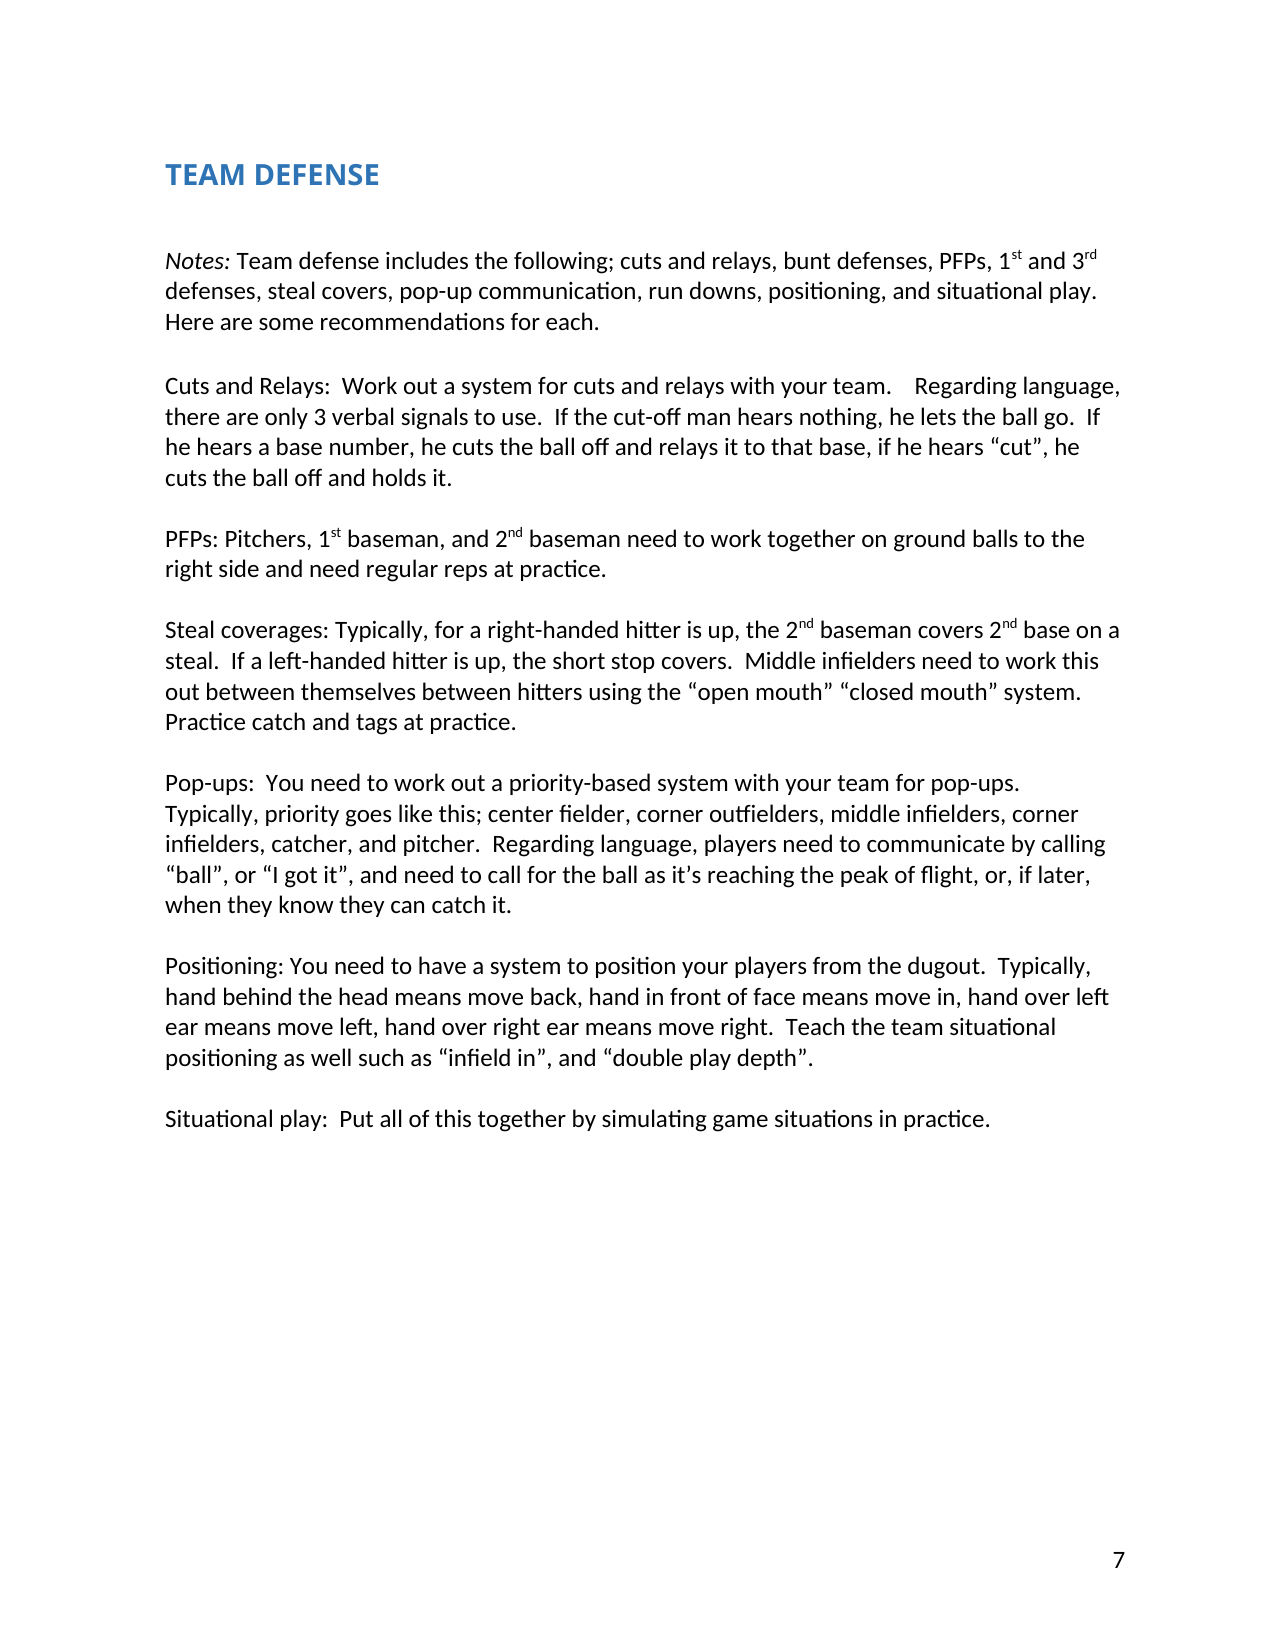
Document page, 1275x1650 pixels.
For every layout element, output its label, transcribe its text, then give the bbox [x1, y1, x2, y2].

text Pop-ups: You need to work out a priority-based system with your team for pop-ups. Typically, priority goes like this; center fielder, corner outfielders, middle infielders, corner infielders, catcher, and pitcher. Regarding language, players need to communicate by calling “ball”, or “I got it”, and need to call for the ball as it’s reaching the peak of flight, or, if later, when they know they can catch it. [165, 767, 1125, 920]
text PFPs: Pitchers, 1st baseman, and 2nd baseman need to work together on ground balls to the right side and need regular reps at practice. [165, 523, 1125, 584]
text Notes: Team defense includes the following; cuts and relays, bunt defenses, PFPs, 1st and 3rd defenses, steal covers, pop-up communication, run downs, positioning, and situational play. Here are some recommendations for each. [165, 245, 1125, 336]
text Situational play: Put all of this together by simulating game situations in practice. [165, 1103, 1125, 1133]
text Cuts and Relays: Work out a system for cuts and relays with your team. Regarding language, there are only 3 verbal signals to use. If the cut-off man hears nothing, he lets the ball go. If he hears a base number, he cuts the ball off and relays it to that base, if he hears “cut”, he cuts the ball off and holds it. [165, 371, 1125, 493]
subtitle TEAM DEFENSE [165, 154, 1125, 194]
text Positioning: You need to have a system to position your players from the dugout. Typically, hand behind the head means move back, hand in front of face means move in, hand over left ear means move left, hand over right ear means move right. Teach the team situational positioning as well such as “infield in”, and “double play depth”. [165, 950, 1125, 1072]
text Steal coverages: Typically, for a right-handed hitter is up, the 2nd baseman covers 2nd base on a steal. If a left-handed hitter is up, the short stop covers. Middle infielders need to work this out between themselves between hitters using the “open mouth” “closed mouth” system. Practice catch and tags at practice. [165, 615, 1125, 737]
